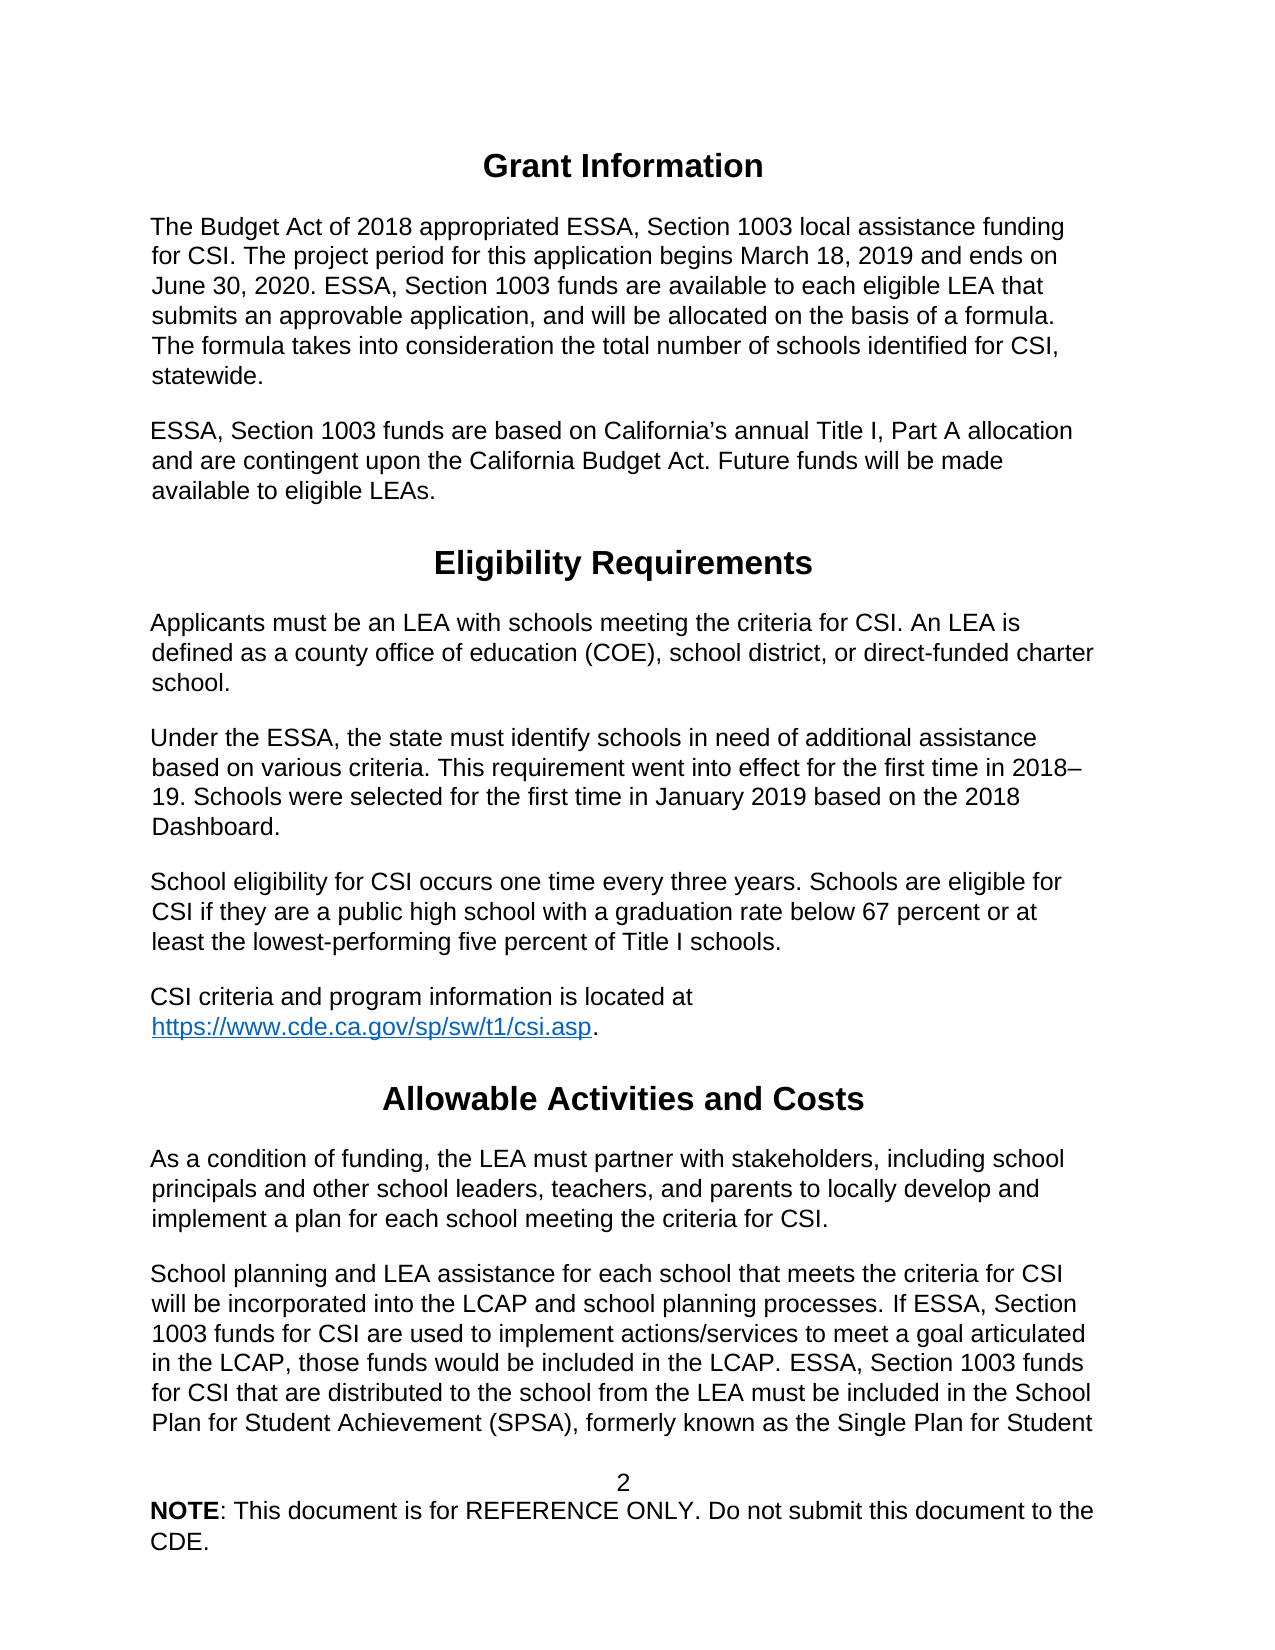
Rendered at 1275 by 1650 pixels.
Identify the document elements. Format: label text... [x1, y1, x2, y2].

text CSI criteria and program information is located at https://www.cde.ca.gov/sp/sw/t1/csi.asp. [150, 982, 1097, 1041]
text Applicants must be an LEA with schools meeting the criteria for CSI. An LEA is defined as a county office of education (COE), school district, or direct-funded charter school. [150, 608, 1097, 696]
text ESSA, Section 1003 funds are based on California’s annual Title I, Part A allocation and are contingent upon the California Budget Act. Future funds will be made available to eligible LEAs. [150, 416, 1097, 504]
text As a condition of funding, the LEA must partner with stakeholders, including school principals and other school leaders, teachers, and parents to locally develop and implement a plan for each school meeting the criteria for CSI. [150, 1144, 1097, 1233]
text Under the ESSA, the state must identify schools in need of additional assistance based on various criteria. This requirement went into effect for the first time in 2018–19. Schools were selected for the first time in January 2019 based on the 2018 Dashboard. [150, 723, 1097, 841]
subtitle Allowable Activities and Costs [150, 1079, 1097, 1118]
subtitle Eligibility Requirements [150, 543, 1097, 581]
subtitle Grant Information [150, 147, 1097, 185]
text The Budget Act of 2018 appropriated ESSA, Section 1003 local assistance funding for CSI. The project period for this application begins March 18, 2019 and ends on June 30, 2020. ESSA, Section 1003 funds are available to each eligible LEA that submits an approvable application, and will be allocated on the basis of a formula. The formula takes into consideration the total number of schools identified for CSI, statewide. [150, 211, 1097, 390]
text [150, 1259, 1097, 1437]
text School eligibility for CSI occurs one time every three years. Schools are eligible for CSI if they are a public high school with a graduation rate below 67 percent or at least the lowest-performing five percent of Title I schools. [150, 867, 1097, 956]
